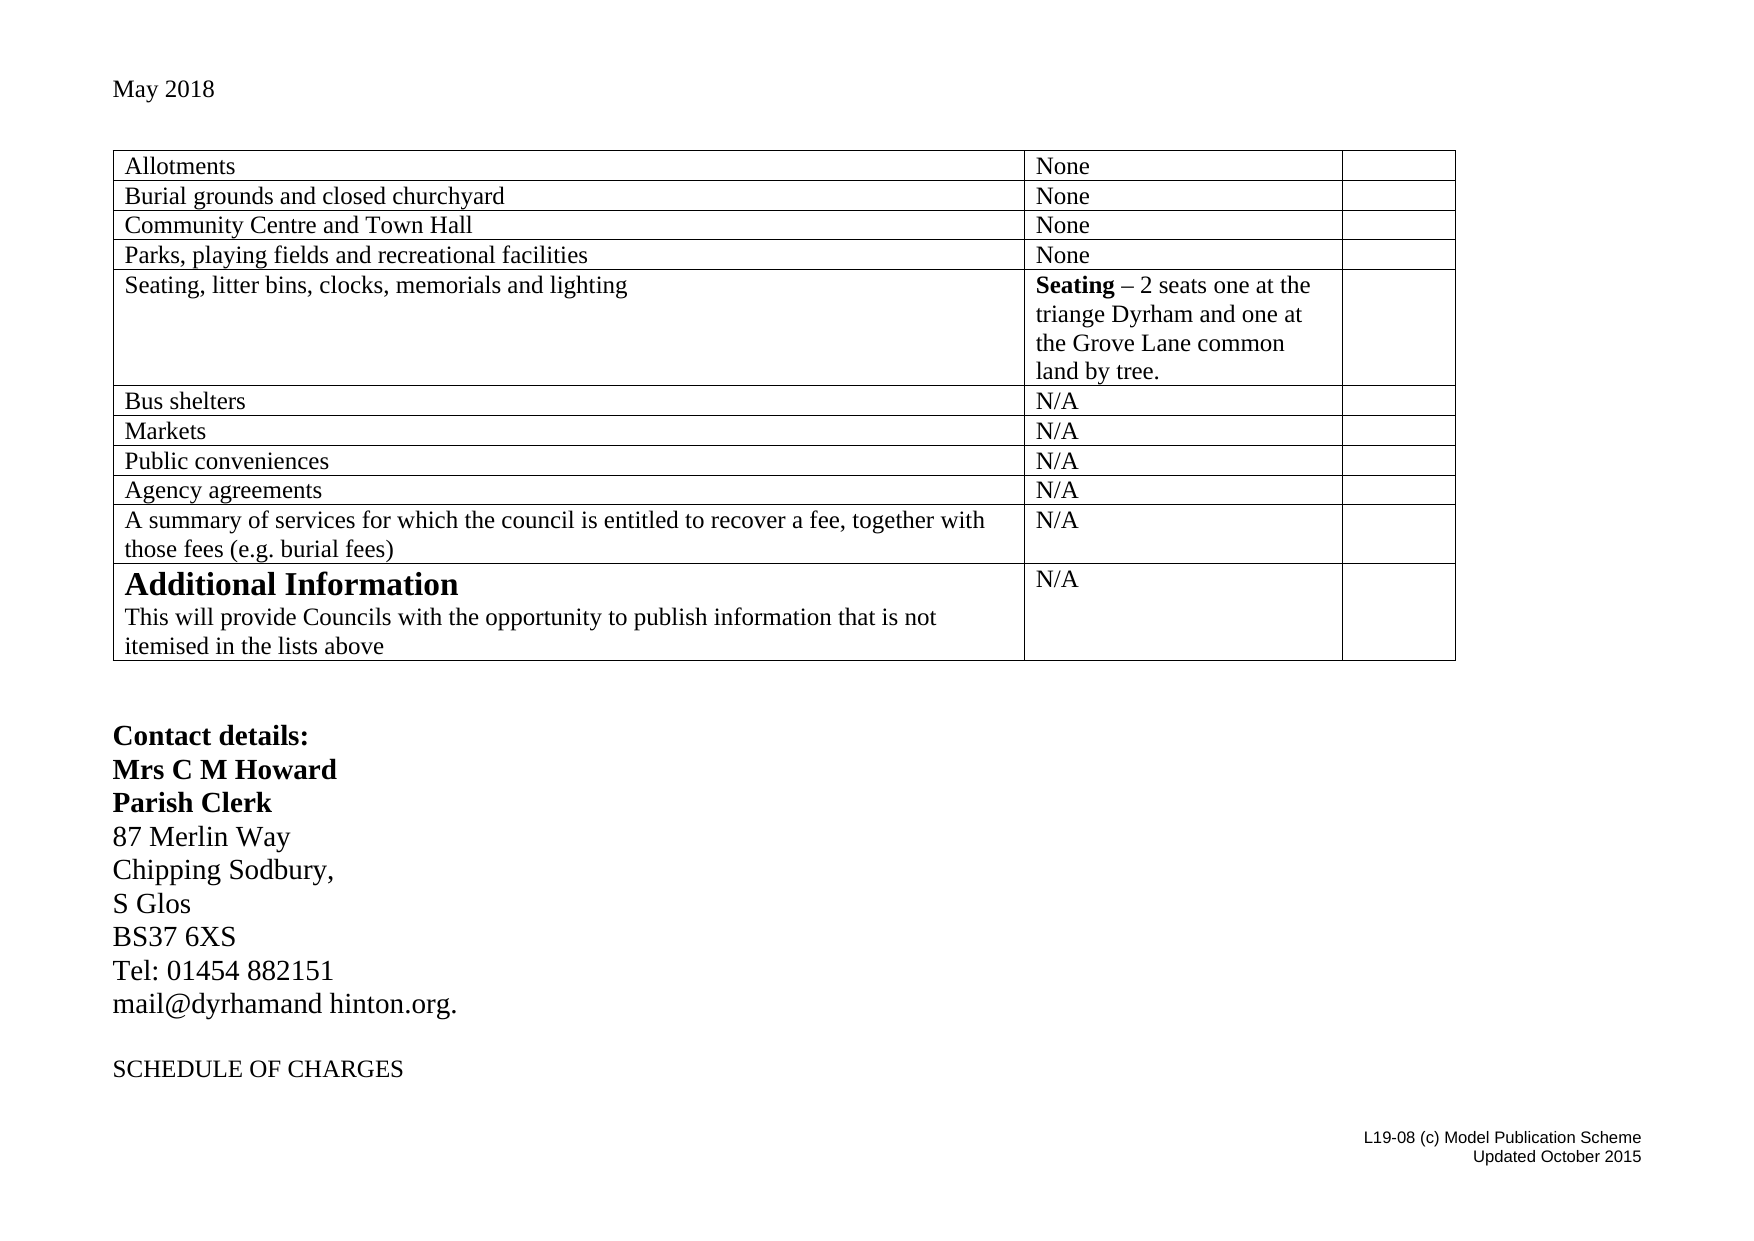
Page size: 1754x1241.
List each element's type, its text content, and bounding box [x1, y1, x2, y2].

table_cell Parks, playing fields and recreational facilities [114, 240, 1024, 269]
table_cell Community Centre and Town Hall [114, 211, 1024, 239]
table_cell Allotments [114, 151, 1024, 180]
table_cell [1343, 446, 1455, 474]
table_cell None [1025, 240, 1342, 269]
table_cell Seating, litter bins, clocks, memorials and lighting [114, 270, 1024, 385]
text S Glos [112, 886, 1641, 919]
table_cell N/A [1025, 446, 1342, 474]
table_cell N/A [1025, 564, 1342, 660]
table_cell Additional Information This will provide Councils with the opportunity to publish information that is not itemised in the lists above [114, 564, 1024, 660]
text mail@dyrhamand hinton.org. [112, 987, 1641, 1020]
table_cell Agency agreements [114, 476, 1024, 504]
text Contact details: [112, 718, 1641, 752]
text Mrs C M Howard [112, 752, 1641, 785]
table_cell N/A [1025, 386, 1342, 415]
table_cell Burial grounds and closed churchyard [114, 181, 1024, 209]
text Chipping Sodbury, [112, 852, 1641, 886]
table_cell [1343, 564, 1455, 660]
table_cell [1343, 505, 1455, 563]
table_cell None [1025, 151, 1342, 180]
table_cell N/A [1025, 416, 1342, 445]
subtitle 87 Merlin Way [112, 819, 1641, 852]
table_cell [1343, 476, 1455, 504]
table_cell [1343, 386, 1455, 415]
table_cell None [1025, 211, 1342, 239]
table_cell Public conveniences [114, 446, 1024, 474]
text Tel: 01454 882151 [112, 953, 1641, 987]
table_cell N/A [1025, 505, 1342, 563]
table_cell Markets [114, 416, 1024, 445]
table_cell [1343, 240, 1455, 269]
table_cell [1343, 151, 1455, 180]
text BS37 6XS [112, 919, 1641, 953]
text SCHEDULE OF CHARGES [112, 1054, 1641, 1082]
table_cell [1343, 211, 1455, 239]
table_cell Seating – 2 seats one at the triange Dyrham and one at the Grove Lane common land by tree. [1025, 270, 1342, 385]
table_cell A summary of services for which the council is entitled to recover a fee, together with those fees (e.g. burial fees) [114, 505, 1024, 563]
table_cell Bus shelters [114, 386, 1024, 415]
text Parish Clerk [112, 785, 1641, 819]
table_cell [1343, 181, 1455, 209]
table_cell None [1025, 181, 1342, 209]
table_cell N/A [1025, 476, 1342, 504]
table_cell [1343, 270, 1455, 385]
table_cell [1343, 416, 1455, 445]
